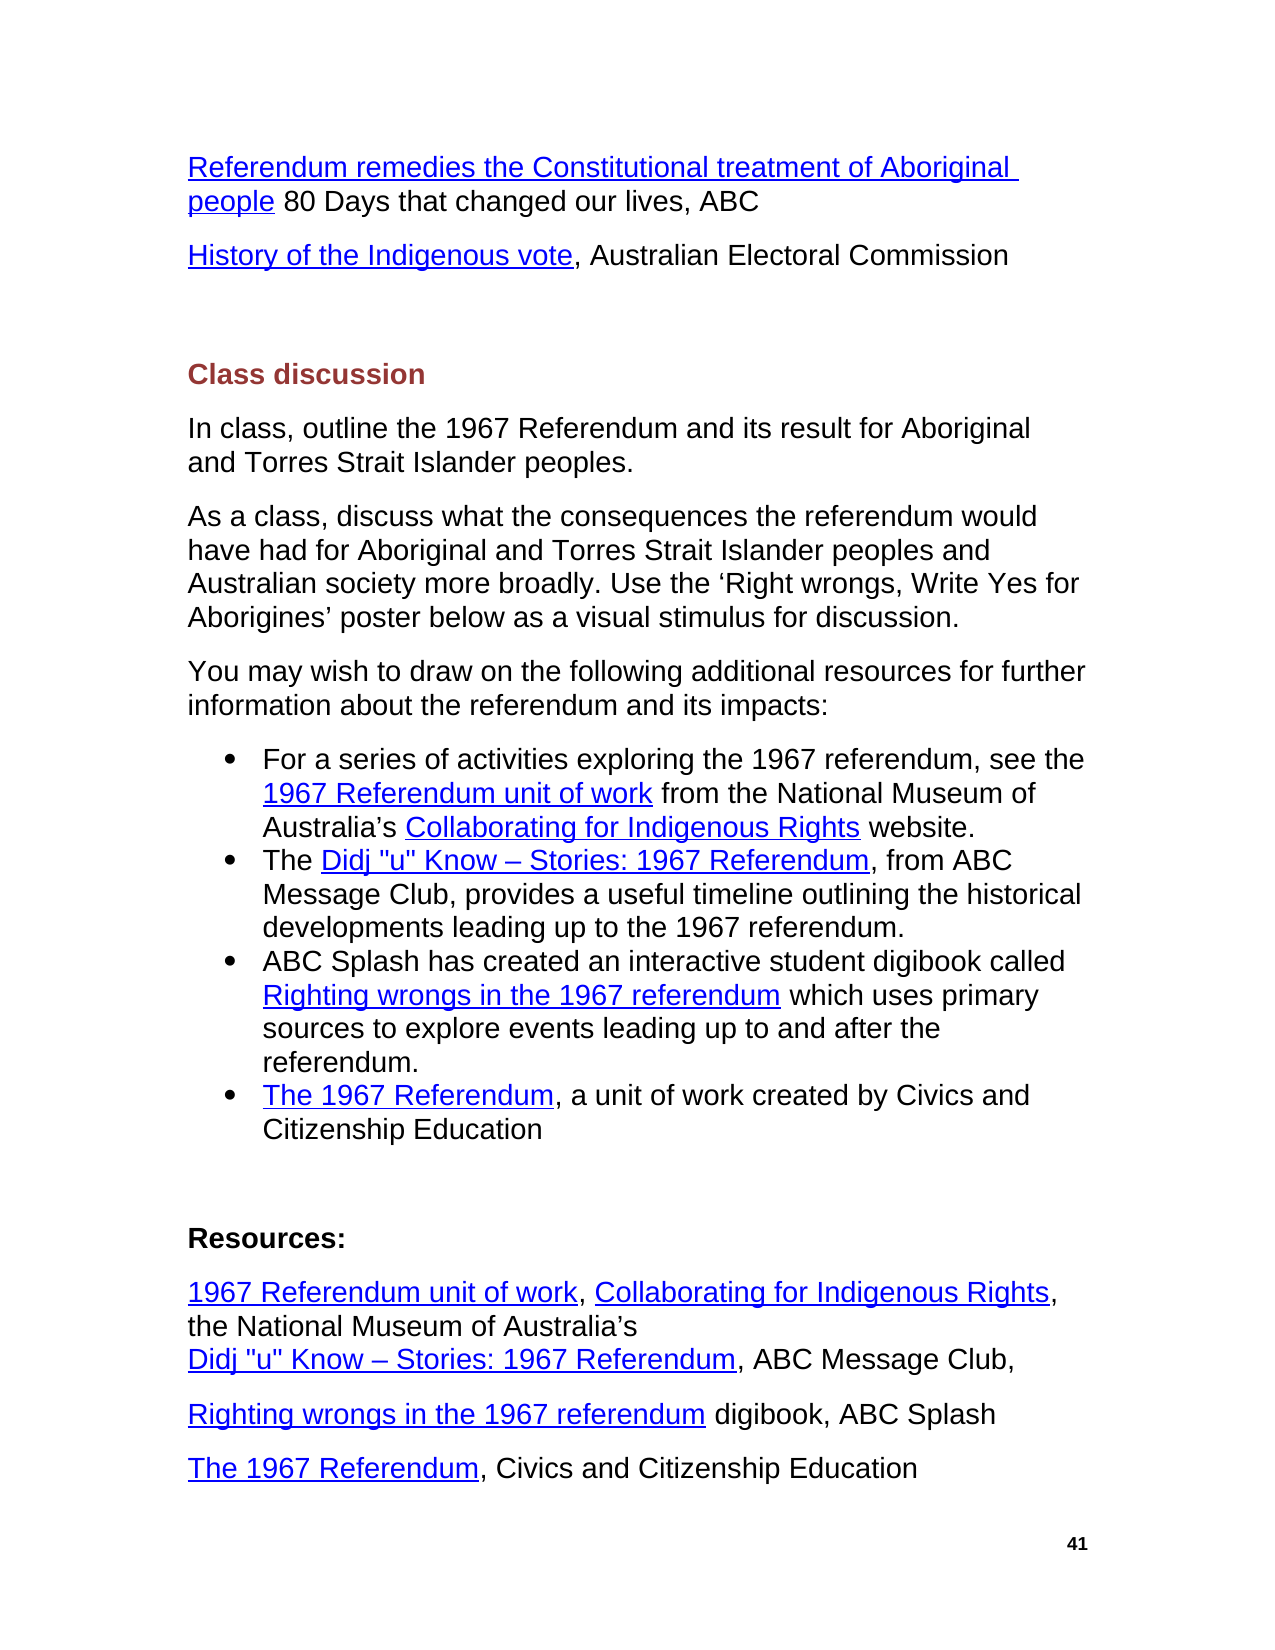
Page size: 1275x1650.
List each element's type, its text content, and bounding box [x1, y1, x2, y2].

text History of the Indigenous vote, Australian Electoral Commission [187, 238, 1087, 271]
text The 1967 Referendum, Civics and Citizenship Education [187, 1451, 1087, 1484]
text You may wish to draw on the following additional resources for further information about the referendum and its impacts: [187, 654, 1087, 721]
subtitle Class discussion [187, 357, 1087, 391]
list ABC Splash has created an interactive student digibook called Righting wrongs in the 1967 referendum which uses primary sources to explore events leading up to and after the referendum. [225, 944, 1087, 1078]
list For a series of activities exploring the 1967 referendum, see the 1967 Referendum unit of work from the National Museum of Australia’s Collaborating for Indigenous Rights website. [225, 742, 1087, 843]
text Didj "u" Know – Stories: 1967 Referendum, ABC Message Club, [187, 1342, 1087, 1376]
text Resources: [187, 1221, 1087, 1254]
list The Didj "u" Know – Stories: 1967 Referendum, from ABC Message Club, provides a useful timeline outlining the historical developments leading up to the 1967 referendum. [225, 843, 1087, 944]
text Righting wrongs in the 1967 referendum digibook, ABC Splash [187, 1397, 1087, 1430]
text As a class, discuss what the consequences the referendum would have had for Aboriginal and Torres Strait Islander peoples and Australian society more broadly. Use the ‘Right wrongs, Write Yes for Aborigines’ poster below as a visual stimulus for discussion. [187, 499, 1087, 633]
text 1967 Referendum unit of work, Collaborating for Indigenous Rights, the National Museum of Australia’s [187, 1275, 1087, 1342]
text In class, outline the 1967 Referendum and its result for Aboriginal and Torres Strait Islander peoples. [187, 411, 1087, 478]
text Referendum remedies the Constitutional treatment of Aboriginal people 80 Days that changed our lives, ABC [187, 150, 1087, 217]
list The 1967 Referendum, a unit of work created by Civics and Citizenship Education [225, 1078, 1087, 1146]
